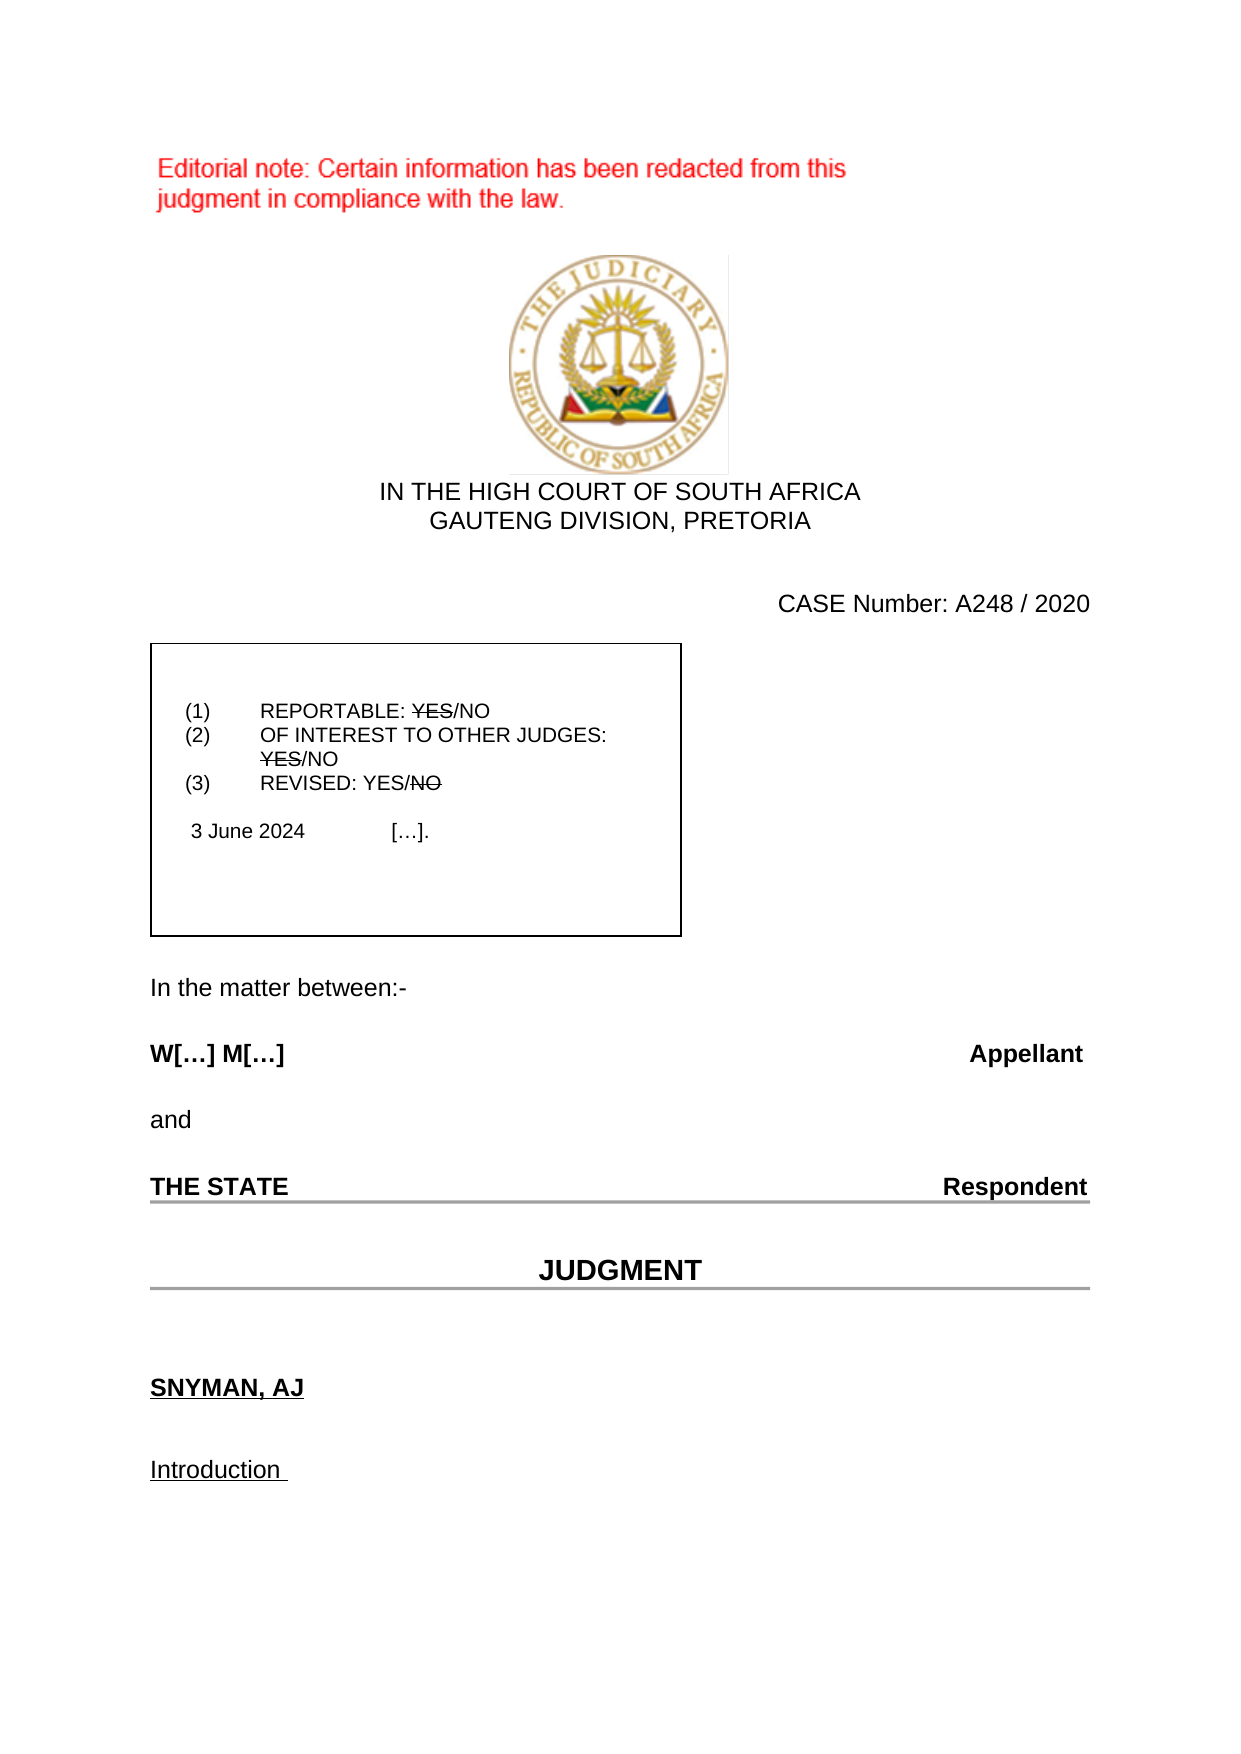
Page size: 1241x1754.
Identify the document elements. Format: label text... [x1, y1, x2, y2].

text SNYMAN, AJ [150, 1372, 1090, 1401]
text THE STATE Respondent [150, 1172, 1090, 1200]
text JUDGMENT [150, 1253, 1090, 1286]
text CASE Number: A248 / 2020 [150, 588, 1090, 617]
picture [509, 255, 732, 478]
text and [150, 1105, 1090, 1134]
text W[…] M[…] Appellant [150, 1039, 1090, 1068]
picture [150, 150, 854, 227]
text IN THE HIGH COURT OF SOUTH AFRICA [150, 477, 1090, 506]
text GAUTENG DIVISION, PRETORIA [150, 506, 1090, 535]
text In the matter between:- [150, 973, 1090, 1002]
text Introduction [150, 1455, 1090, 1484]
